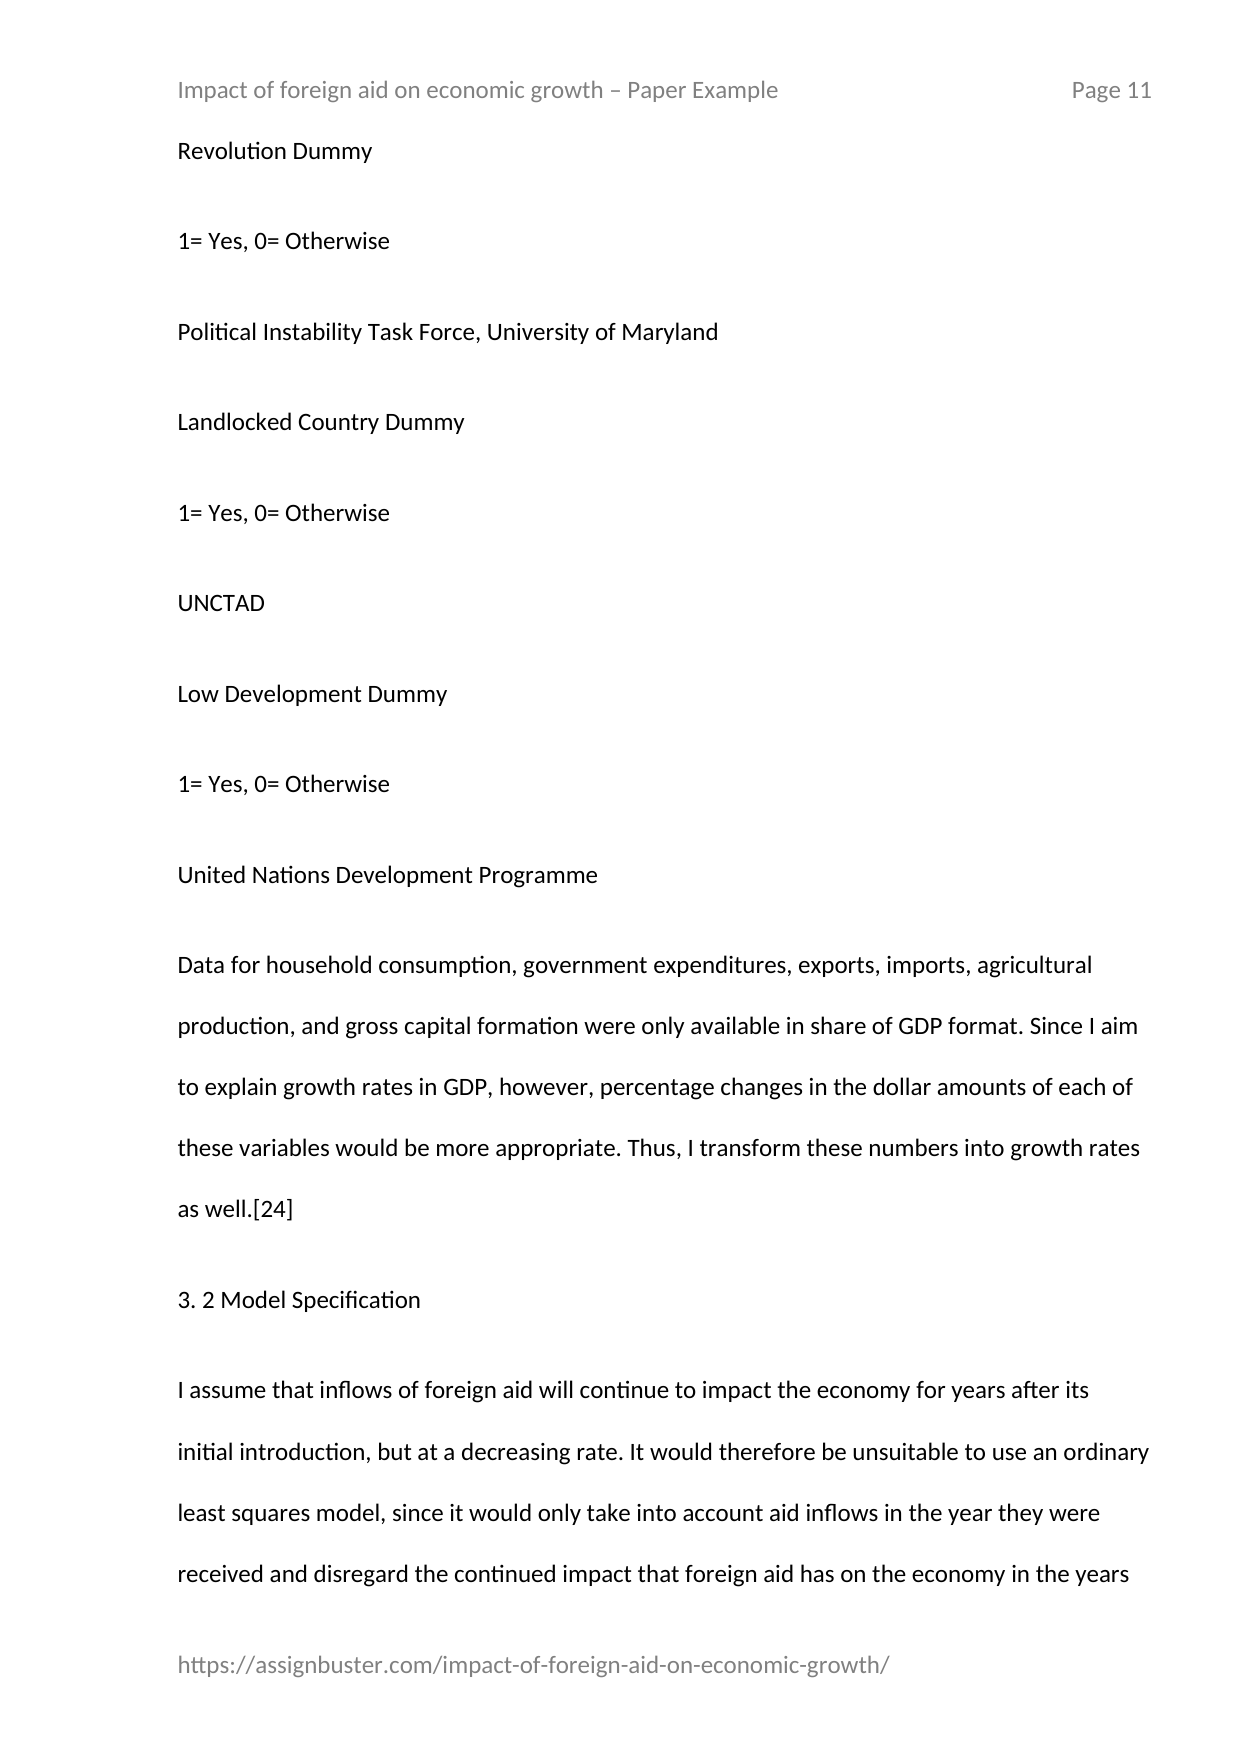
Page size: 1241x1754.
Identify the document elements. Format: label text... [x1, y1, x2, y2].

text 1= Yes, 0= Otherwise [177, 768, 1152, 799]
text 1= Yes, 0= Otherwise [177, 225, 1152, 256]
text Low Development Dummy [177, 678, 1152, 708]
text Revolution Dummy [177, 135, 1152, 165]
text Landlocked Country Dummy [177, 406, 1152, 437]
text UNCTAD [177, 587, 1152, 618]
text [177, 1375, 1152, 1588]
text 1= Yes, 0= Otherwise [177, 497, 1152, 527]
text United Nations Development Programme [177, 859, 1152, 889]
text Data for household consumption, government expenditures, exports, imports, agricultural production, and gross capital formation were only available in share of GDP format. Since I aim to explain growth rates in GDP, however, percentage changes in the dollar amounts of each of these variables would be more appropriate. Thus, I transform these numbers into growth rates as well.[24] [177, 949, 1152, 1224]
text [177, 316, 1152, 346]
text 3. 2 Model Specification [177, 1284, 1152, 1315]
